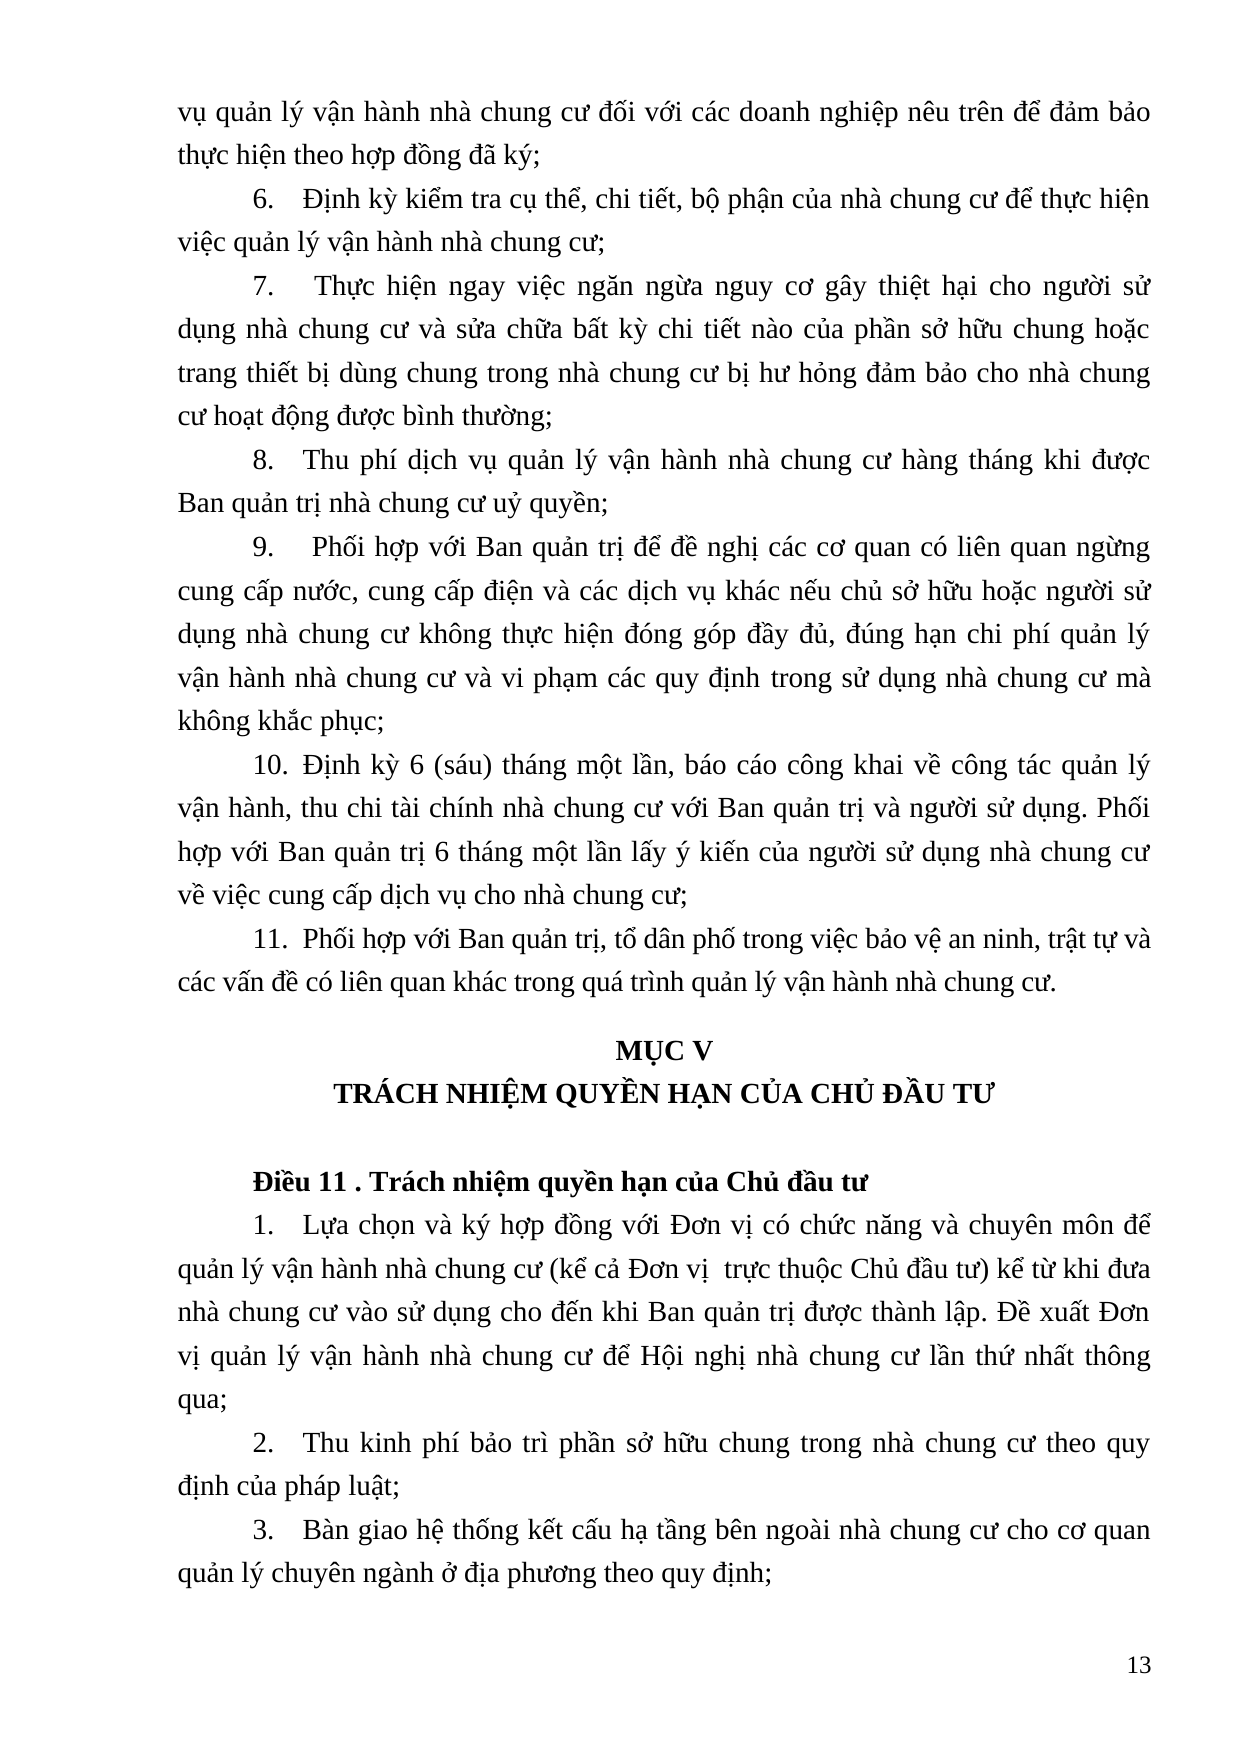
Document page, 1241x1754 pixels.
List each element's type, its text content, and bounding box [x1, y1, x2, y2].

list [177, 94, 1152, 171]
list Bàn giao hệ thống kết cấu hạ tầng bên ngoài nhà chung cư cho cơ quan quản lý chuyên ngành ở địa phương theo quy định; [177, 1512, 1152, 1589]
list Thu phí dịch vụ quản lý vận hành nhà chung cư hàng tháng khi được Ban quản trị nhà chung cư uỷ quyền; [177, 442, 1152, 519]
text MỤC V [177, 1033, 1152, 1067]
list Phối hợp với Ban quản trị, tổ dân phố trong việc bảo vệ an ninh, trật tự và các vấn đề có liên quan khác trong quá trình quản lý vận hành nhà chung cư. [177, 921, 1152, 998]
list Thu kinh phí bảo trì phần sở hữu chung trong nhà chung cư theo quy định của pháp luật; [177, 1425, 1152, 1502]
list Định kỳ 6 (sáu) tháng một lần, báo cáo công khai về công tác quản lý vận hành, thu chi tài chính nhà chung cư với Ban quản trị và người sử dụng. Phối hợp với Ban quản trị 6 tháng một lần lấy ý kiến của người sử dụng nhà chung cư về việc cung cấp dịch vụ cho nhà chung cư; [177, 747, 1152, 911]
text Điều 11 . Trách nhiệm quyền hạn của Chủ đầu tư [177, 1164, 1152, 1197]
list Thực hiện ngay việc ngăn ngừa nguy cơ gây thiệt hại cho người sử dụng nhà chung cư và sửa chữa bất kỳ chi tiết nào của phần sở hữu chung hoặc trang thiết bị dùng chung trong nhà chung cư bị hư hỏng đảm bảo cho nhà chung cư hoạt động được bình thường; [177, 268, 1152, 432]
list Định kỳ kiểm tra cụ thể, chi tiết, bộ phận của nhà chung cư để thực hiện việc quản lý vận hành nhà chung cư; [177, 181, 1152, 258]
list Phối hợp với Ban quản trị để đề nghị các cơ quan có liên quan ngừng cung cấp nước, cung cấp điện và các dịch vụ khác nếu chủ sở hữu hoặc người sử dụng nhà chung cư không thực hiện đóng góp đầy đủ, đúng hạn chi phí quản lý vận hành nhà chung cư và vi phạm các quy định trong sử dụng nhà chung cư mà không khắc phục; [177, 529, 1152, 737]
text TRÁCH NHIỆM QUYỀN HẠN CỦA CHỦ ĐẦU TƯ [177, 1077, 1152, 1110]
list Lựa chọn và ký hợp đồng với Đơn vị có chức năng và chuyên môn để quản lý vận hành nhà chung cư (kể cả Đơn vị trực thuộc Chủ đầu tư) kể từ khi đưa nhà chung cư vào sử dụng cho đến khi Ban quản trị được thành lập. Đề xuất Đơn vị quản lý vận hành nhà chung cư để Hội nghị nhà chung cư lần thứ nhất thông qua; [177, 1207, 1152, 1415]
